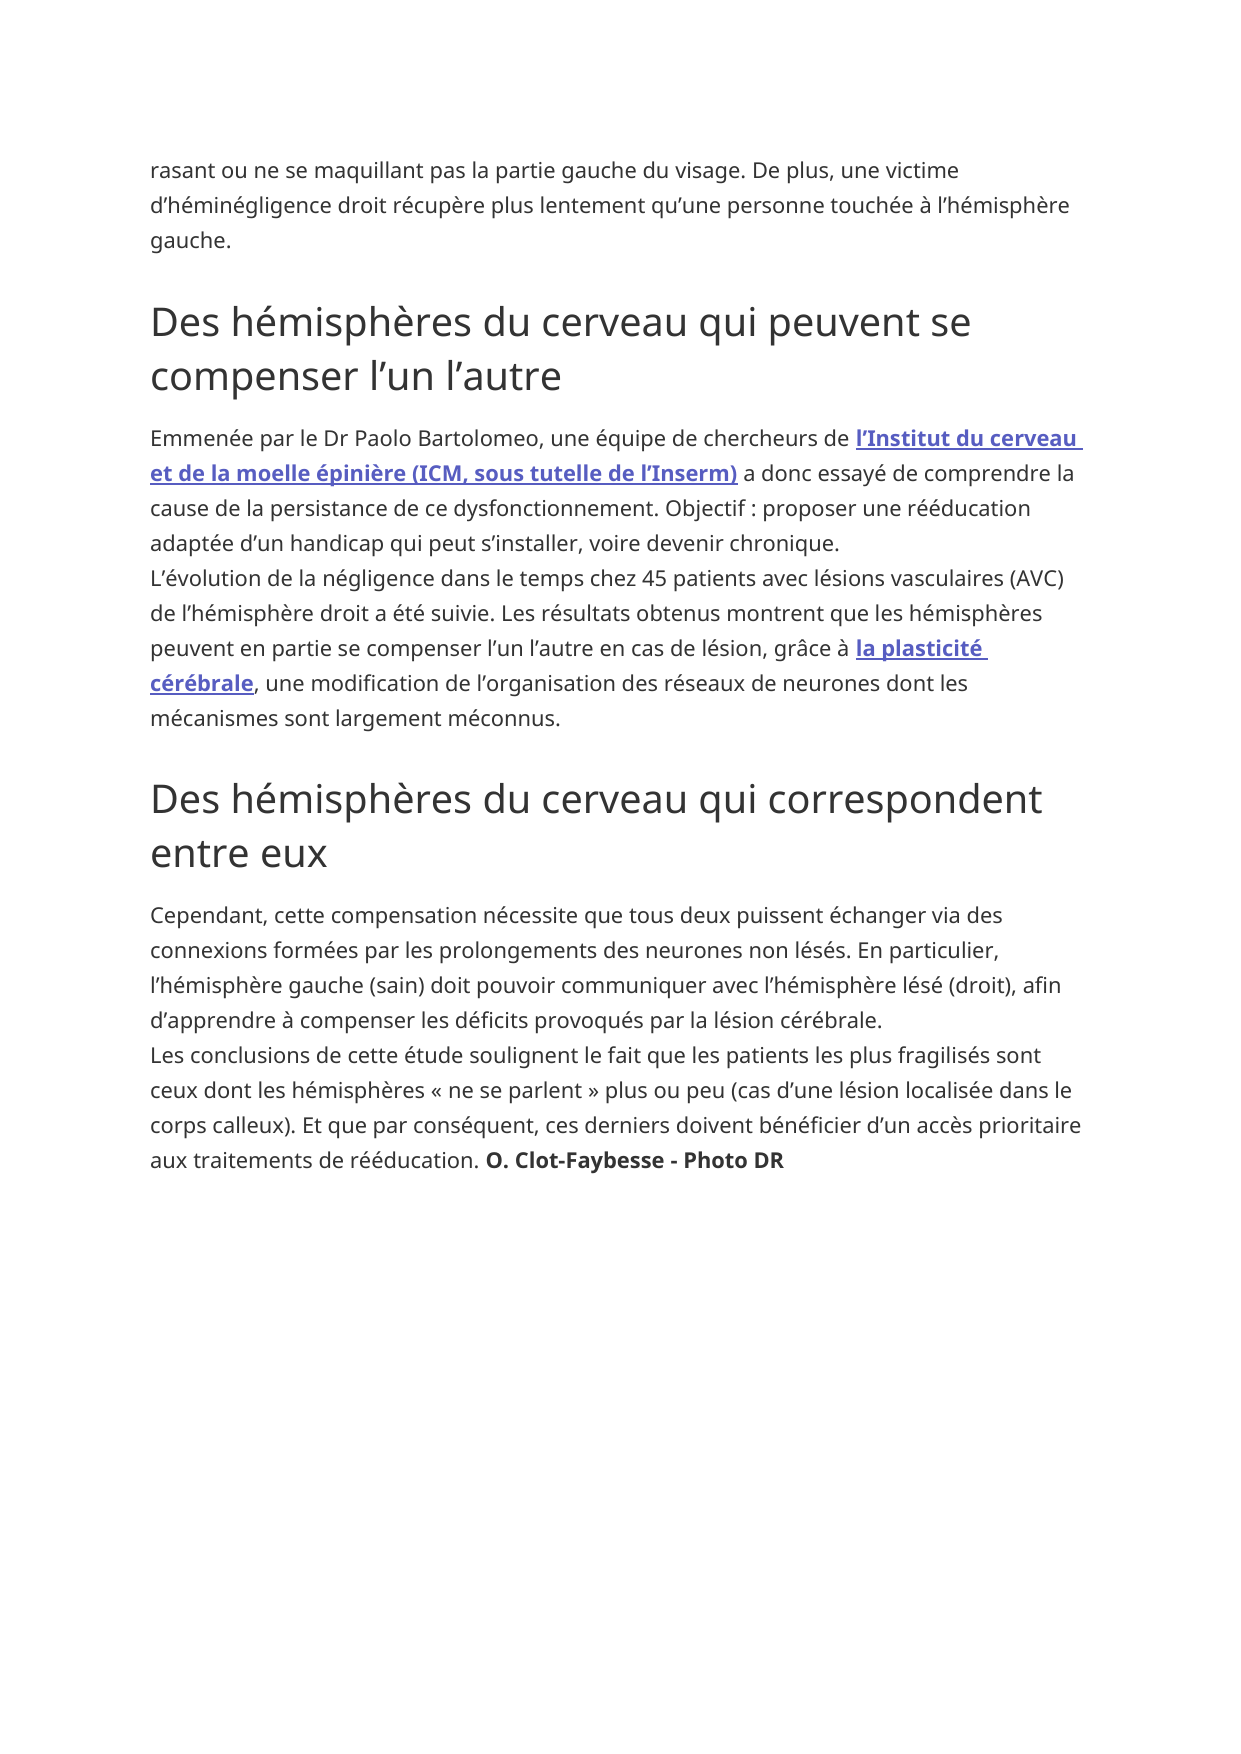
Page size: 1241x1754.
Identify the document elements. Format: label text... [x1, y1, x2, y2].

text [150, 150, 1090, 255]
text Des hémisphères du cerveau qui peuvent se compenser l’un l’autre [150, 294, 1090, 402]
text Cependant, cette compensation nécessite que tous deux puissent échanger via des connexions formées par les prolongements des neurones non lésés. En particulier, l’hémisphère gauche (sain) doit pouvoir communiquer avec l’hémisphère lésé (droit), afin d’apprendre à compenser les déficits provoqués par la lésion cérébrale. Les conclusions de cette étude soulignent le fait que les patients les plus fragilisés sont ceux dont les hémisphères « ne se parlent » plus ou peu (cas d’une lésion localisée dans le corps calleux). Et que par conséquent, ces derniers doivent bénéficier d’un accès prioritaire aux traitements de rééducation. O. Clot-Faybesse - Photo DR [150, 895, 1090, 1175]
text Emmenée par le Dr Paolo Bartolomeo, une équipe de chercheurs de l’Institut du cerveau et de la moelle épinière (ICM, sous tutelle de l’Inserm) a donc essayé de comprendre la cause de la persistance de ce dysfonctionnement. Objectif : proposer une rééducation adaptée d’un handicap qui peut s’installer, voire devenir chronique. L’évolution de la négligence dans le temps chez 45 patients avec lésions vasculaires (AVC) de l’hémisphère droit a été suivie. Les résultats obtenus montrent que les hémisphères peuvent en partie se compenser l’un l’autre en cas de lésion, grâce à la plasticité cérébrale, une modification de l’organisation des réseaux de neurones dont les mécanismes sont largement méconnus. [150, 418, 1090, 733]
text Des hémisphères du cerveau qui correspondent entre eux [150, 772, 1090, 879]
